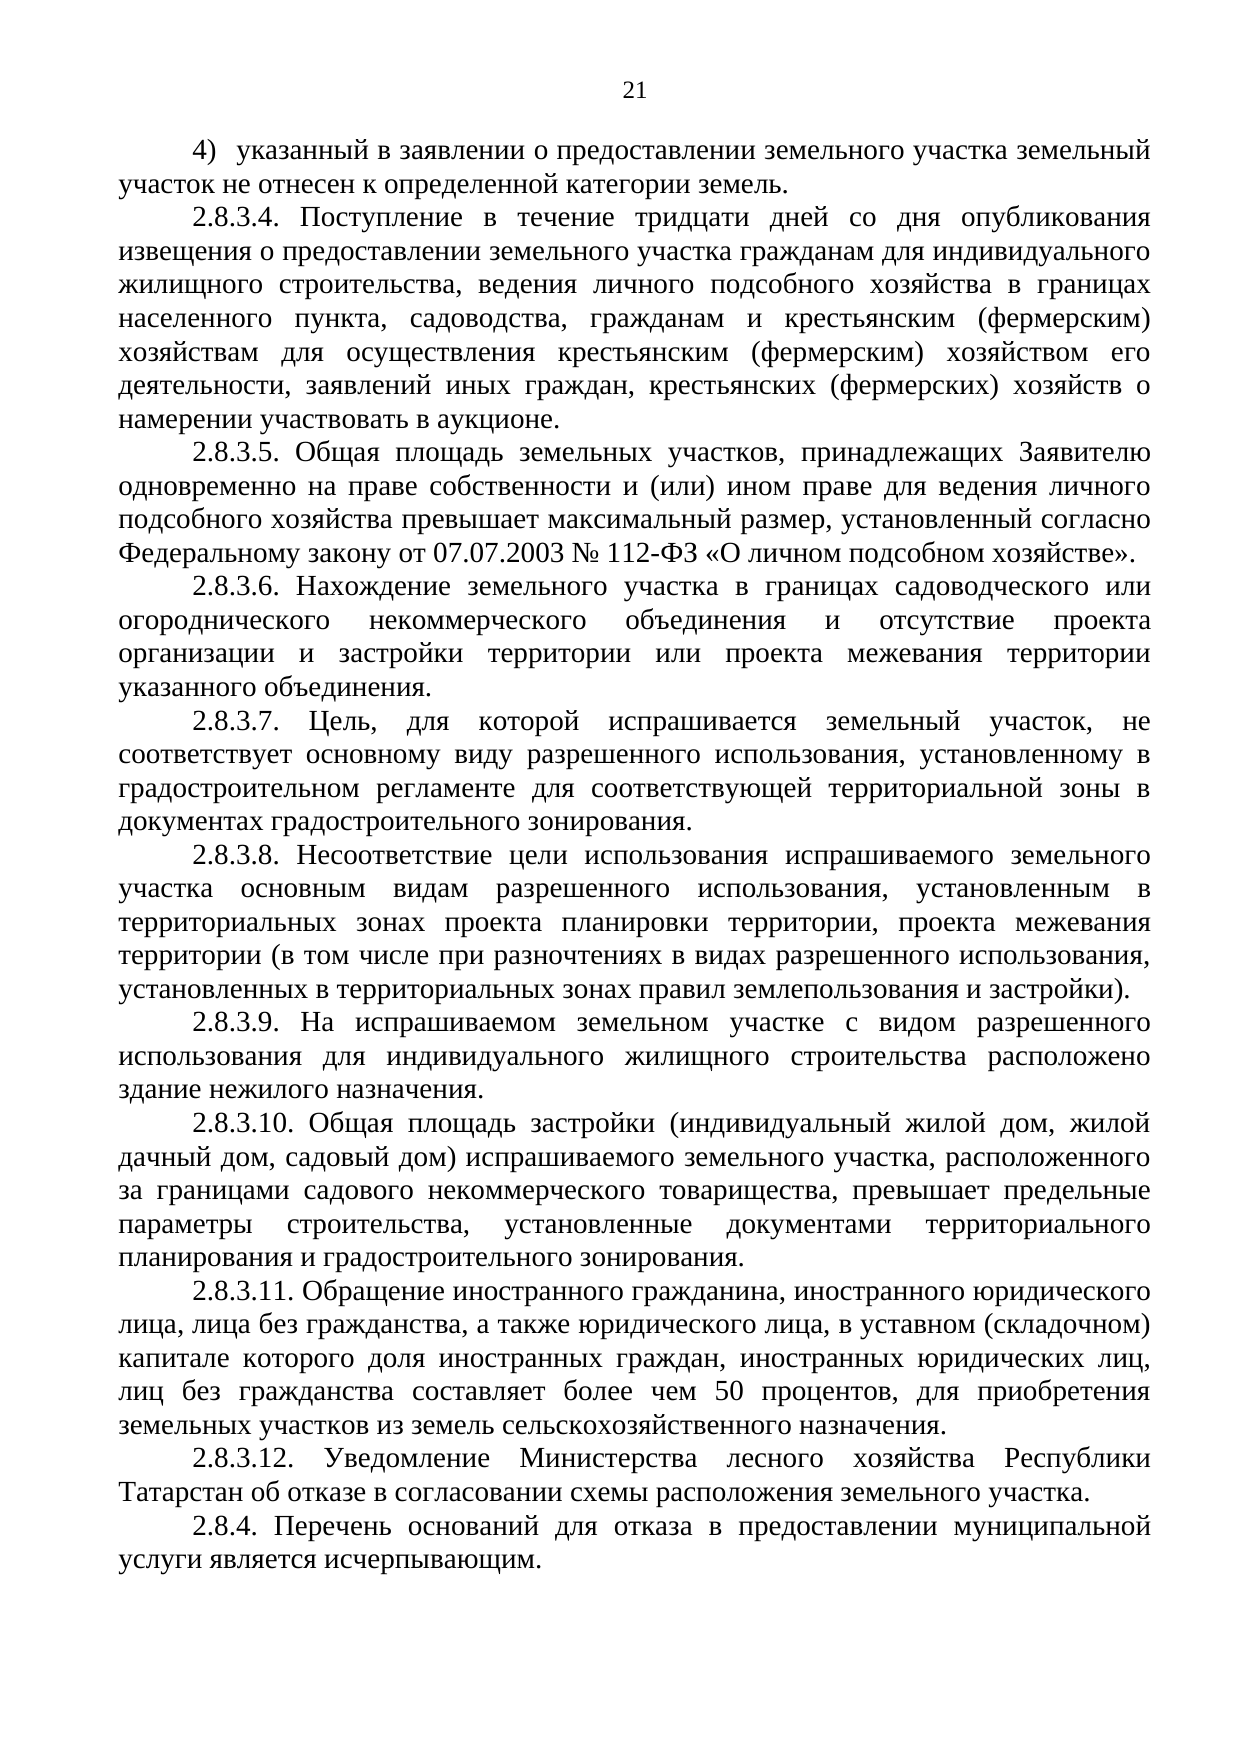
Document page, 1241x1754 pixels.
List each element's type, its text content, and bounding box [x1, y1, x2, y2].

text 2.8.3.9. На испрашиваемом земельном участке с видом разрешенного использования для индивидуального жилищного строительства расположено здание нежилого назначения. [118, 1004, 1152, 1105]
text 2.8.3.4. Поступление в течение тридцати дней со дня опубликования извещения о предоставлении земельного участка гражданам для индивидуального жилищного строительства, ведения личного подсобного хозяйства в границах населенного пункта, садоводства, гражданам и крестьянским (фермерским) хозяйствам для осуществления крестьянским (фермерским) хозяйством его деятельности, заявлений иных граждан, крестьянских (фермерских) хозяйств о намерении участвовать в аукционе. [118, 199, 1152, 434]
text 2.8.3.5. Общая площадь земельных участков, принадлежащих Заявителю одновременно на праве собственности и (или) ином праве для ведения личного подсобного хозяйства превышает максимальный размер, установленный согласно Федеральному закону от 07.07.2003 № 112-ФЗ «О личном подсобном хозяйстве». [118, 434, 1152, 568]
text 2.8.3.10. Общая площадь застройки (индивидуальный жилой дом, жилой дачный дом, садовый дом) испрашиваемого земельного участка, расположенного за границами садового некоммерческого товарищества, превышает предельные параметры строительства, установленные документами территориального планирования и градостроительного зонирования. [118, 1105, 1152, 1273]
text 2.8.3.11. Обращение иностранного гражданина, иностранного юридического лица, лица без гражданства, а также юридического лица, в уставном (складочном) капитале которого доля иностранных граждан, иностранных юридических лиц, лиц без гражданства составляет более чем 50 процентов, для приобретения земельных участков из земель сельскохозяйственного назначения. [118, 1273, 1152, 1441]
text 2.8.3.8. Несоответствие цели использования испрашиваемого земельного участка основным видам разрешенного использования, установленным в территориальных зонах проекта планировки территории, проекта межевания территории (в том числе при разночтениях в видах разрешенного использования, установленных в территориальных зонах правил землепользования и застройки). [118, 837, 1152, 1004]
text 2.8.3.7. Цель, для которой испрашивается земельный участок, не соответствует основному виду разрешенного использования, установленному в градостроительном регламенте для соответствующей территориальной зоны в документах градостроительного зонирования. [118, 703, 1152, 837]
text 2.8.3.12. Уведомление Министерства лесного хозяйства Республики Татарстан об отказе в согласовании схемы расположения земельного участка. [118, 1441, 1152, 1508]
text 2.8.3.6. Нахождение земельного участка в границах садоводческого или огороднического некоммерческого объединения и отсутствие проекта организации и застройки территории или проекта межевания территории указанного объединения. [118, 568, 1152, 703]
text 2.8.4. Перечень оснований для отказа в предоставлении муниципальной услуги является исчерпывающим. [118, 1508, 1152, 1575]
list указанный в заявлении о предоставлении земельного участка земельный участок не отнесен к определенной категории земель. [118, 132, 1152, 199]
